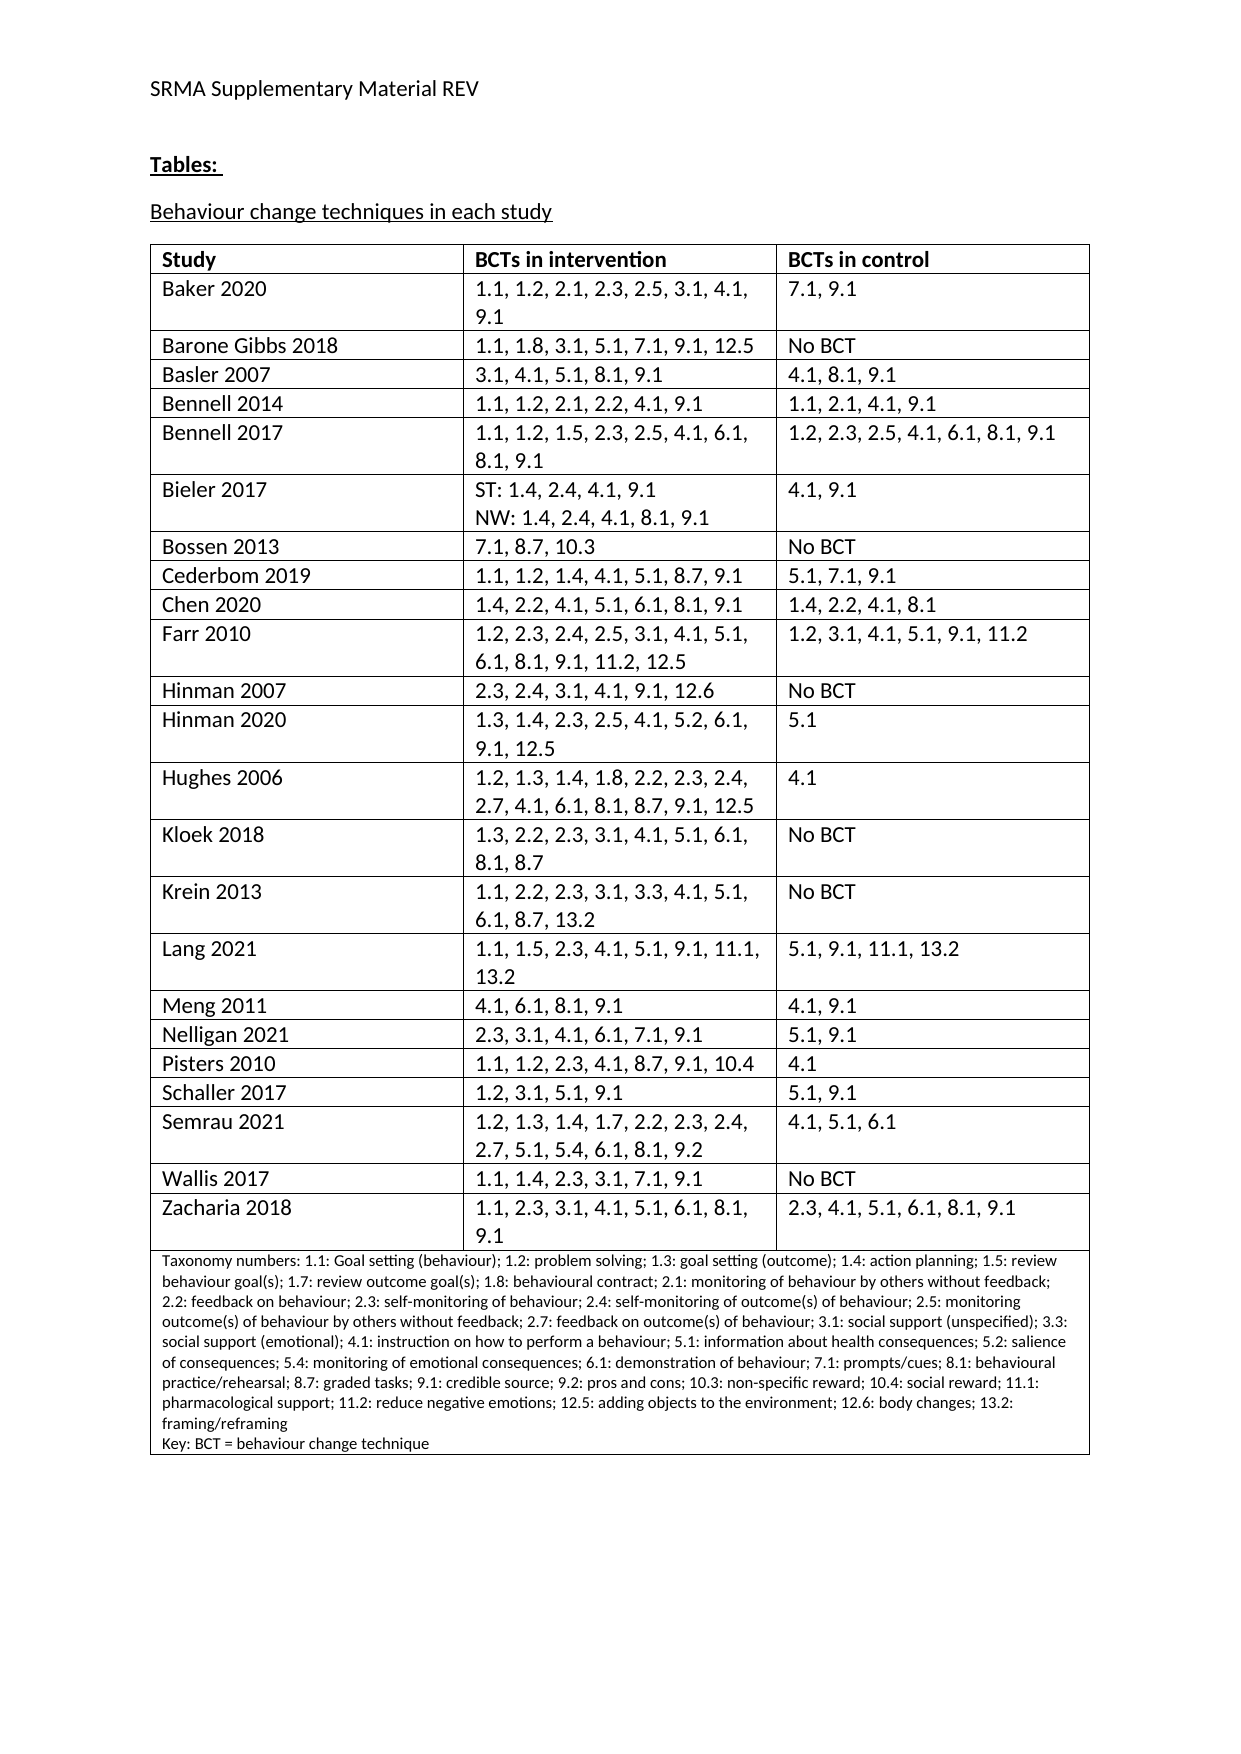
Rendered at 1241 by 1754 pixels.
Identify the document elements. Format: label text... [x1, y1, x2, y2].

table_cell 1.1, 2.3, 3.1, 4.1, 5.1, 6.1, 8.1, 9.1 [464, 1194, 776, 1249]
table_cell 1.1, 1.2, 2.1, 2.2, 4.1, 9.1 [464, 389, 776, 417]
table_cell 4.1 [777, 1049, 1089, 1077]
table_cell No BCT [777, 877, 1089, 933]
table_cell 1.2, 3.1, 4.1, 5.1, 9.1, 11.2 [777, 620, 1089, 676]
table_cell 1.1, 1.2, 2.3, 4.1, 8.7, 9.1, 10.4 [464, 1049, 776, 1077]
table_header Study [151, 245, 463, 273]
table_cell 7.1, 9.1 [777, 274, 1089, 330]
table_cell 5.1 [777, 706, 1089, 762]
table_cell Hinman 2020 [151, 706, 463, 762]
table_cell Baker 2020 [151, 274, 463, 330]
table_cell 4.1, 9.1 [777, 991, 1089, 1019]
table_cell Pisters 2010 [151, 1049, 463, 1077]
table_cell 1.3, 2.2, 2.3, 3.1, 4.1, 5.1, 6.1, 8.1, 8.7 [464, 820, 776, 876]
table_cell 1.2, 2.3, 2.5, 4.1, 6.1, 8.1, 9.1 [777, 418, 1089, 474]
table_cell Bennell 2017 [151, 418, 463, 474]
table_cell ST: 1.4, 2.4, 4.1, 9.1 NW: 1.4, 2.4, 4.1, 8.1, 9.1 [464, 475, 776, 531]
table_cell 1.4, 2.2, 4.1, 5.1, 6.1, 8.1, 9.1 [464, 590, 776, 618]
table_cell Semrau 2021 [151, 1107, 463, 1163]
table_cell Nelligan 2021 [151, 1020, 463, 1048]
table_cell Bossen 2013 [151, 532, 463, 560]
text Tables: [150, 150, 1090, 178]
table_cell No BCT [777, 1164, 1089, 1192]
table_cell Barone Gibbs 2018 [151, 331, 463, 359]
table_cell Taxonomy numbers: 1.1: Goal setting (behaviour); 1.2: problem solving; 1.3: goal setting (outcome); 1.4: action planning; 1.5: review behaviour goal(s); 1.7: review outcome goal(s); 1.8: behavioural contract; 2.1: monitoring of behaviour by others without feedback; 2.2: feedback on behaviour; 2.3: self-monitoring of behaviour; 2.4: self-monitoring of outcome(s) of behaviour; 2.5: monitoring outcome(s) of behaviour by others without feedback; 2.7: feedback on outcome(s) of behaviour; 3.1: social support (unspecified); 3.3: social support (emotional); 4.1: instruction on how to perform a behaviour; 5.1: information about health consequences; 5.2: salience of consequences; 5.4: monitoring of emotional consequences; 6.1: demonstration of behaviour; 7.1: prompts/cues; 8.1: behavioural practice/rehearsal; 8.7: graded tasks; 9.1: credible source; 9.2: pros and cons; 10.3: non-specific reward; 10.4: social reward; 11.1: pharmacological support; 11.2: reduce negative emotions; 12.5: adding objects to the environment; 12.6: body changes; 13.2: framing/reframing Key: BCT = behaviour change technique [151, 1251, 1089, 1454]
table_cell 1.2, 2.3, 2.4, 2.5, 3.1, 4.1, 5.1, 6.1, 8.1, 9.1, 11.2, 12.5 [464, 620, 776, 676]
table_cell 1.1, 1.2, 1.4, 4.1, 5.1, 8.7, 9.1 [464, 561, 776, 589]
table_cell 1.2, 1.3, 1.4, 1.7, 2.2, 2.3, 2.4, 2.7, 5.1, 5.4, 6.1, 8.1, 9.2 [464, 1107, 776, 1163]
table_cell 4.1, 6.1, 8.1, 9.1 [464, 991, 776, 1019]
table_cell 4.1, 9.1 [777, 475, 1089, 531]
table_cell 5.1, 7.1, 9.1 [777, 561, 1089, 589]
table_cell Meng 2011 [151, 991, 463, 1019]
table_header BCTs in intervention [464, 245, 776, 273]
table_cell No BCT [777, 820, 1089, 876]
table_cell 1.2, 3.1, 5.1, 9.1 [464, 1078, 776, 1106]
table_cell Hughes 2006 [151, 763, 463, 819]
table_cell 4.1 [777, 763, 1089, 819]
table_cell 5.1, 9.1 [777, 1078, 1089, 1106]
table_cell Hinman 2007 [151, 677, 463, 704]
table_cell Bennell 2014 [151, 389, 463, 417]
table_cell 5.1, 9.1 [777, 1020, 1089, 1048]
table_cell 5.1, 9.1, 11.1, 13.2 [777, 934, 1089, 990]
table_cell Zacharia 2018 [151, 1194, 463, 1249]
table_cell Wallis 2017 [151, 1164, 463, 1192]
table_cell 1.1, 1.4, 2.3, 3.1, 7.1, 9.1 [464, 1164, 776, 1192]
table_cell 3.1, 4.1, 5.1, 8.1, 9.1 [464, 360, 776, 388]
text Behaviour change techniques in each study [150, 197, 1090, 225]
table_cell 1.2, 1.3, 1.4, 1.8, 2.2, 2.3, 2.4, 2.7, 4.1, 6.1, 8.1, 8.7, 9.1, 12.5 [464, 763, 776, 819]
table_header BCTs in control [777, 245, 1089, 273]
table_cell 1.1, 2.1, 4.1, 9.1 [777, 389, 1089, 417]
table_cell 2.3, 4.1, 5.1, 6.1, 8.1, 9.1 [777, 1194, 1089, 1249]
table_cell 1.1, 1.8, 3.1, 5.1, 7.1, 9.1, 12.5 [464, 331, 776, 359]
table_cell 7.1, 8.7, 10.3 [464, 532, 776, 560]
table_cell 1.1, 1.2, 2.1, 2.3, 2.5, 3.1, 4.1, 9.1 [464, 274, 776, 330]
table_cell 1.1, 1.2, 1.5, 2.3, 2.5, 4.1, 6.1, 8.1, 9.1 [464, 418, 776, 474]
table_cell 2.3, 2.4, 3.1, 4.1, 9.1, 12.6 [464, 677, 776, 704]
table_cell 1.1, 2.2, 2.3, 3.1, 3.3, 4.1, 5.1, 6.1, 8.7, 13.2 [464, 877, 776, 933]
table_cell Basler 2007 [151, 360, 463, 388]
table_cell Cederbom 2019 [151, 561, 463, 589]
table_cell Chen 2020 [151, 590, 463, 618]
table_cell 1.1, 1.5, 2.3, 4.1, 5.1, 9.1, 11.1, 13.2 [464, 934, 776, 990]
table_cell 1.4, 2.2, 4.1, 8.1 [777, 590, 1089, 618]
table_cell Lang 2021 [151, 934, 463, 990]
table_cell No BCT [777, 677, 1089, 704]
table_cell 4.1, 8.1, 9.1 [777, 360, 1089, 388]
table_cell 1.3, 1.4, 2.3, 2.5, 4.1, 5.2, 6.1, 9.1, 12.5 [464, 706, 776, 762]
table_cell 2.3, 3.1, 4.1, 6.1, 7.1, 9.1 [464, 1020, 776, 1048]
table_cell Farr 2010 [151, 620, 463, 676]
table_cell Krein 2013 [151, 877, 463, 933]
table_cell Schaller 2017 [151, 1078, 463, 1106]
table_cell No BCT [777, 331, 1089, 359]
table_cell No BCT [777, 532, 1089, 560]
table_cell Kloek 2018 [151, 820, 463, 876]
table_cell 4.1, 5.1, 6.1 [777, 1107, 1089, 1163]
table_cell Bieler 2017 [151, 475, 463, 531]
